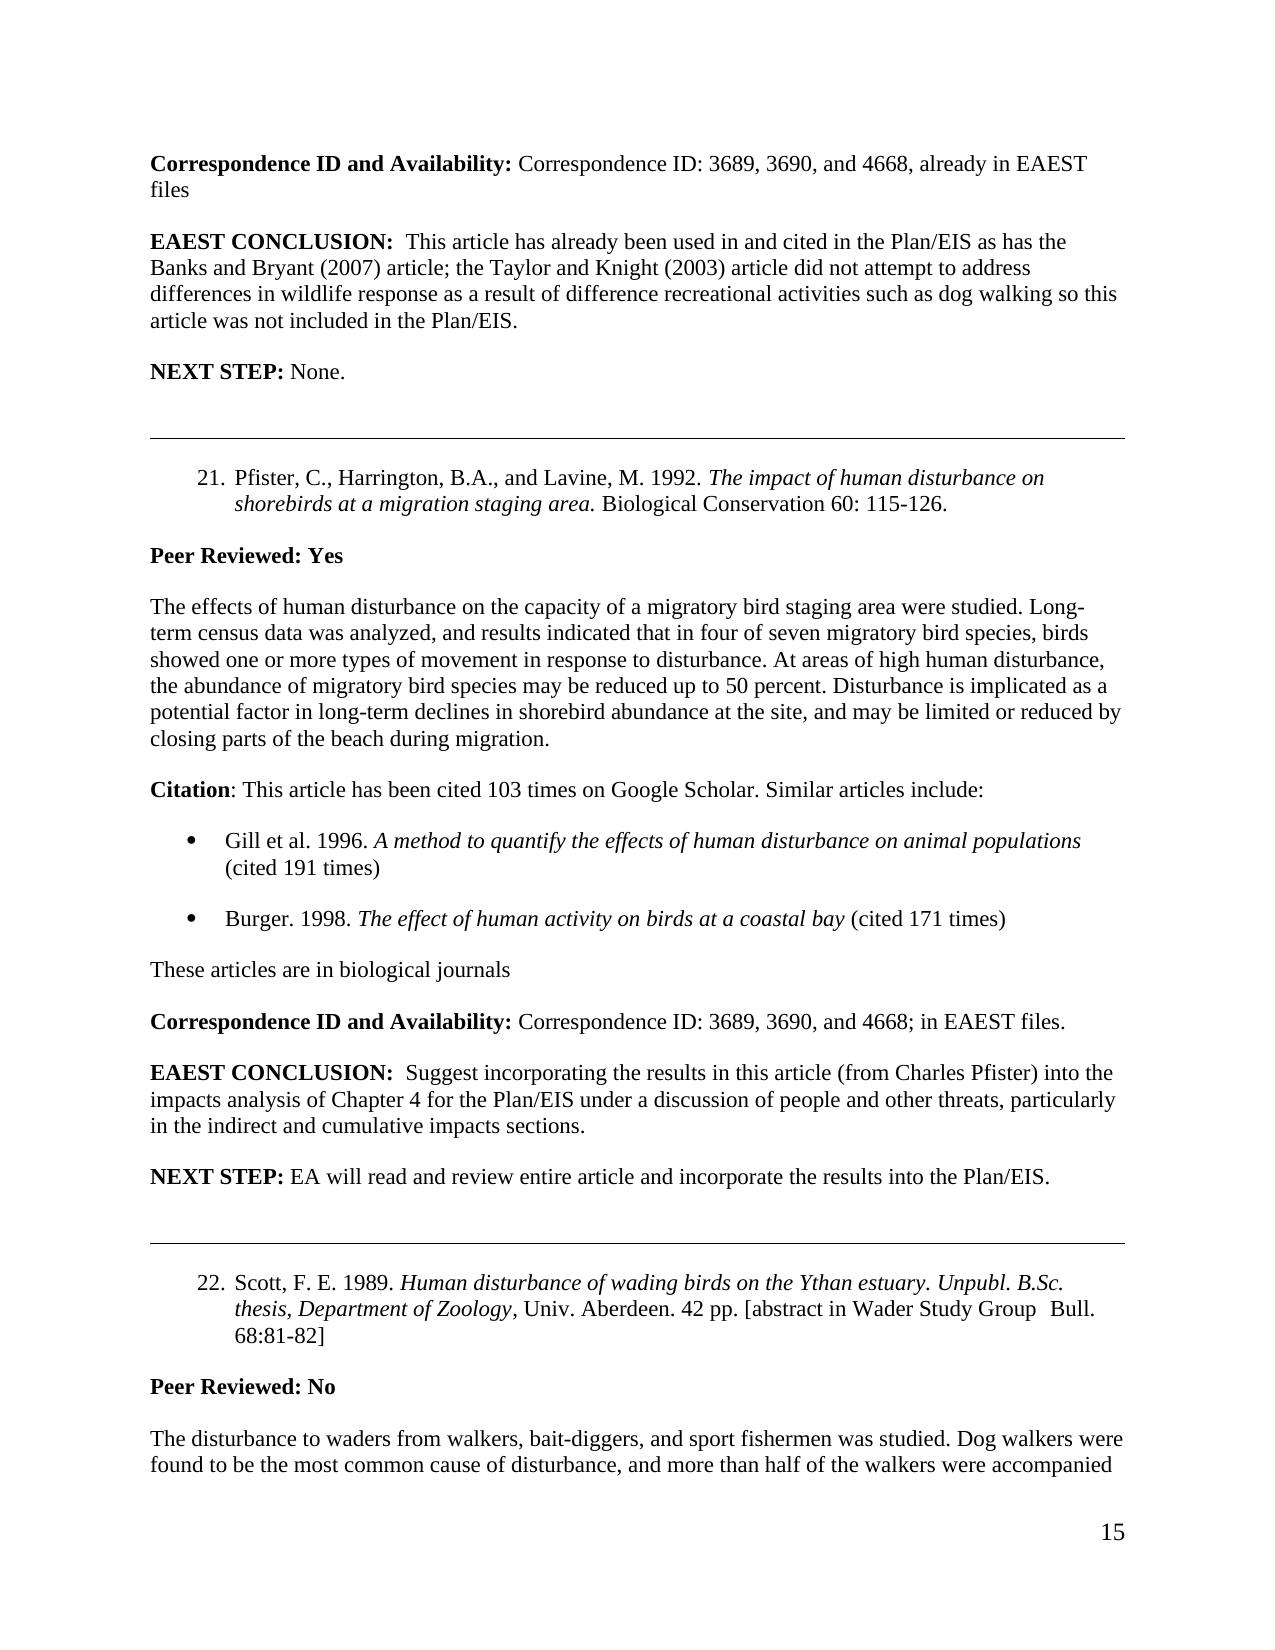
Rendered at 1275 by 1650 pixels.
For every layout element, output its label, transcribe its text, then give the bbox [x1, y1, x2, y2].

text Peer Reviewed: Yes [150, 542, 1125, 568]
list Burger. 1998. The effect of human activity on birds at a coastal bay (cited 171 times) [187, 905, 1125, 932]
text Correspondence ID and Availability: Correspondence ID: 3689, 3690, and 4668; in EAEST files. [150, 1008, 1125, 1034]
text EAEST CONCLUSION: Suggest incorporating the results in this article (from Charles Pfister) into the impacts analysis of Chapter 4 for the Plan/EIS under a discussion of people and other threats, particularly in the indirect and cumulative impacts sections. [150, 1059, 1125, 1138]
list Pfister, C., Harrington, B.A., and Lavine, M. 1992. The impact of human disturbance on shorebirds at a migration staging area. Biological Conservation 60: 115-126. [197, 464, 1125, 517]
text Peer Reviewed: No [150, 1373, 1125, 1399]
text NEXT STEP: EA will read and review entire article and incorporate the results into the Plan/EIS. [150, 1163, 1125, 1190]
list Gill et al. 1996. A method to quantify the effects of human disturbance on animal populations (cited 191 times) [187, 827, 1125, 880]
list Scott, F. E. 1989. Human disturbance of wading birds on the Ythan estuary. Unpubl. B.Sc. thesis, Department of Zoology, Univ. Aberdeen. 42 pp. [abstract in Wader Study Group Bull. 68:81-82] [197, 1269, 1125, 1348]
text NEXT STEP: None. [150, 358, 1125, 384]
text EAEST CONCLUSION: This article has already been used in and cited in the Plan/EIS as has the Banks and Bryant (2007) article; the Taylor and Knight (2003) article did not attempt to address differences in wildlife response as a result of difference recreational activities such as dog walking so this article was not included in the Plan/EIS. [150, 228, 1125, 333]
text These articles are in biological journals [150, 957, 1125, 983]
text Correspondence ID and Availability: Correspondence ID: 3689, 3690, and 4668, already in EAEST files [150, 150, 1125, 203]
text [150, 1424, 1125, 1477]
text The effects of human disturbance on the capacity of a migratory bird staging area were studied. Long-term census data was analyzed, and results indicated that in four of seven migratory bird species, birds showed one or more types of movement in response to disturbance. At areas of high human disturbance, the abundance of migratory bird species may be reduced up to 50 percent. Disturbance is implicated as a potential factor in long-term declines in shorebird abundance at the site, and may be limited or reduced by closing parts of the beach during migration. [150, 593, 1125, 751]
text Citation: This article has been cited 103 times on Google Scholar. Similar articles include: [150, 776, 1125, 802]
